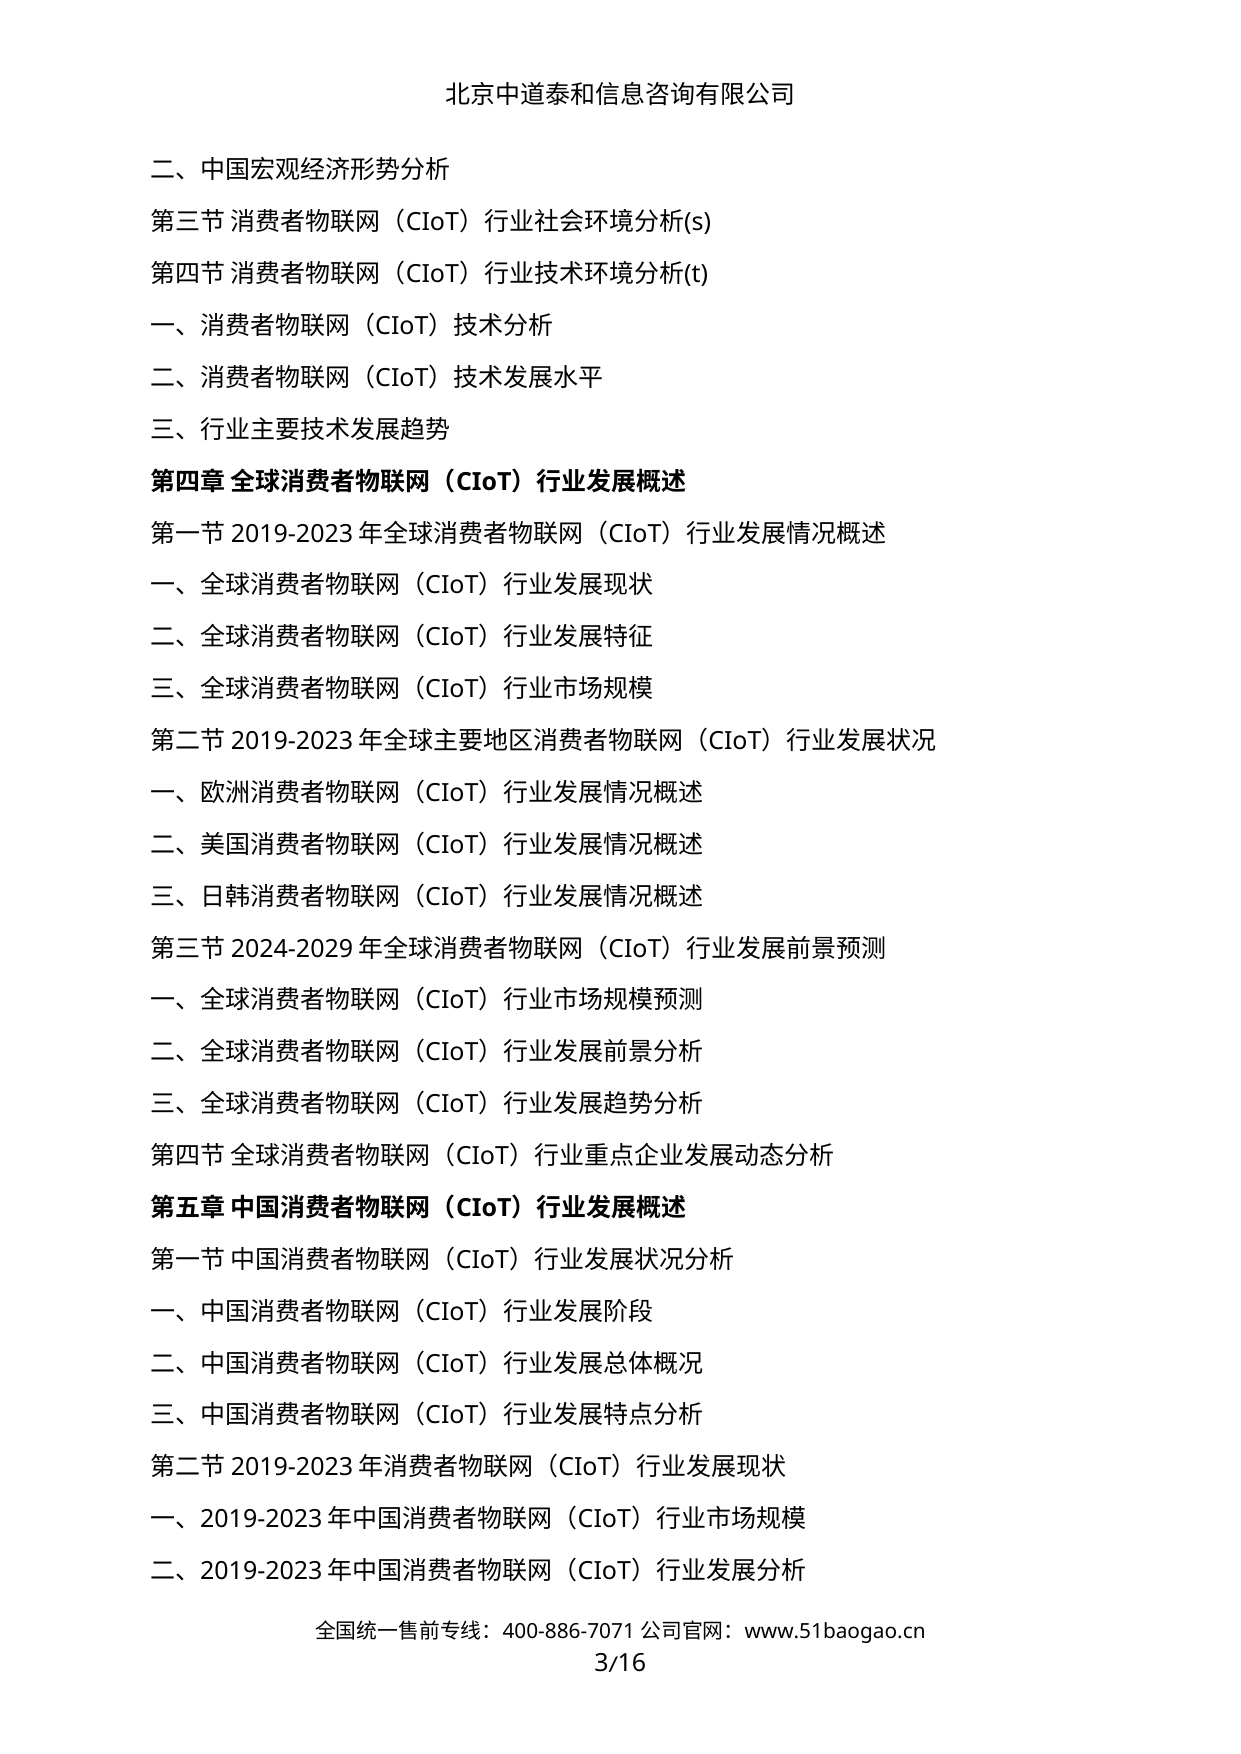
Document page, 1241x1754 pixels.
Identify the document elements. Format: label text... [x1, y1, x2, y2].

text 第五章 中国消费者物联网（CIoT）行业发展概述 [150, 1187, 1090, 1224]
text 第四节 全球消费者物联网（CIoT）行业重点企业发展动态分析 [150, 1136, 1090, 1172]
text 三、日韩消费者物联网（CIoT）行业发展情况概述 [150, 876, 1090, 912]
text 第一节 2019-2023年全球消费者物联网（CIoT）行业发展情况概述 [150, 513, 1090, 549]
text 三、行业主要技术发展趋势 [150, 409, 1090, 446]
text 一、2019-2023年中国消费者物联网（CIoT）行业市场规模 [150, 1499, 1090, 1535]
text 第三节 消费者物联网（CIoT）行业社会环境分析(s) [150, 202, 1090, 238]
text 第二节 2019-2023年消费者物联网（CIoT）行业发展现状 [150, 1447, 1090, 1483]
text 第四章 全球消费者物联网（CIoT）行业发展概述 [150, 461, 1090, 497]
text 二、2019-2023年中国消费者物联网（CIoT）行业发展分析 [150, 1551, 1090, 1587]
text 二、全球消费者物联网（CIoT）行业发展前景分析 [150, 1032, 1090, 1068]
text 第一节 中国消费者物联网（CIoT）行业发展状况分析 [150, 1239, 1090, 1276]
text 三、全球消费者物联网（CIoT）行业发展趋势分析 [150, 1084, 1090, 1120]
text 二、消费者物联网（CIoT）技术发展水平 [150, 357, 1090, 394]
text 二、全球消费者物联网（CIoT）行业发展特征 [150, 617, 1090, 653]
text 第三节 2024-2029年全球消费者物联网（CIoT）行业发展前景预测 [150, 928, 1090, 964]
text 二、中国宏观经济形势分析 [150, 150, 1090, 186]
text 一、中国消费者物联网（CIoT）行业发展阶段 [150, 1291, 1090, 1327]
text 第二节 2019-2023年全球主要地区消费者物联网（CIoT）行业发展状况 [150, 721, 1090, 757]
text 三、全球消费者物联网（CIoT）行业市场规模 [150, 669, 1090, 705]
text 第四节 消费者物联网（CIoT）行业技术环境分析(t) [150, 254, 1090, 290]
text 一、全球消费者物联网（CIoT）行业发展现状 [150, 565, 1090, 601]
text 二、美国消费者物联网（CIoT）行业发展情况概述 [150, 824, 1090, 861]
text 一、全球消费者物联网（CIoT）行业市场规模预测 [150, 980, 1090, 1016]
text 一、消费者物联网（CIoT）技术分析 [150, 306, 1090, 342]
text 二、中国消费者物联网（CIoT）行业发展总体概况 [150, 1343, 1090, 1379]
text 一、欧洲消费者物联网（CIoT）行业发展情况概述 [150, 772, 1090, 809]
text 三、中国消费者物联网（CIoT）行业发展特点分析 [150, 1395, 1090, 1431]
